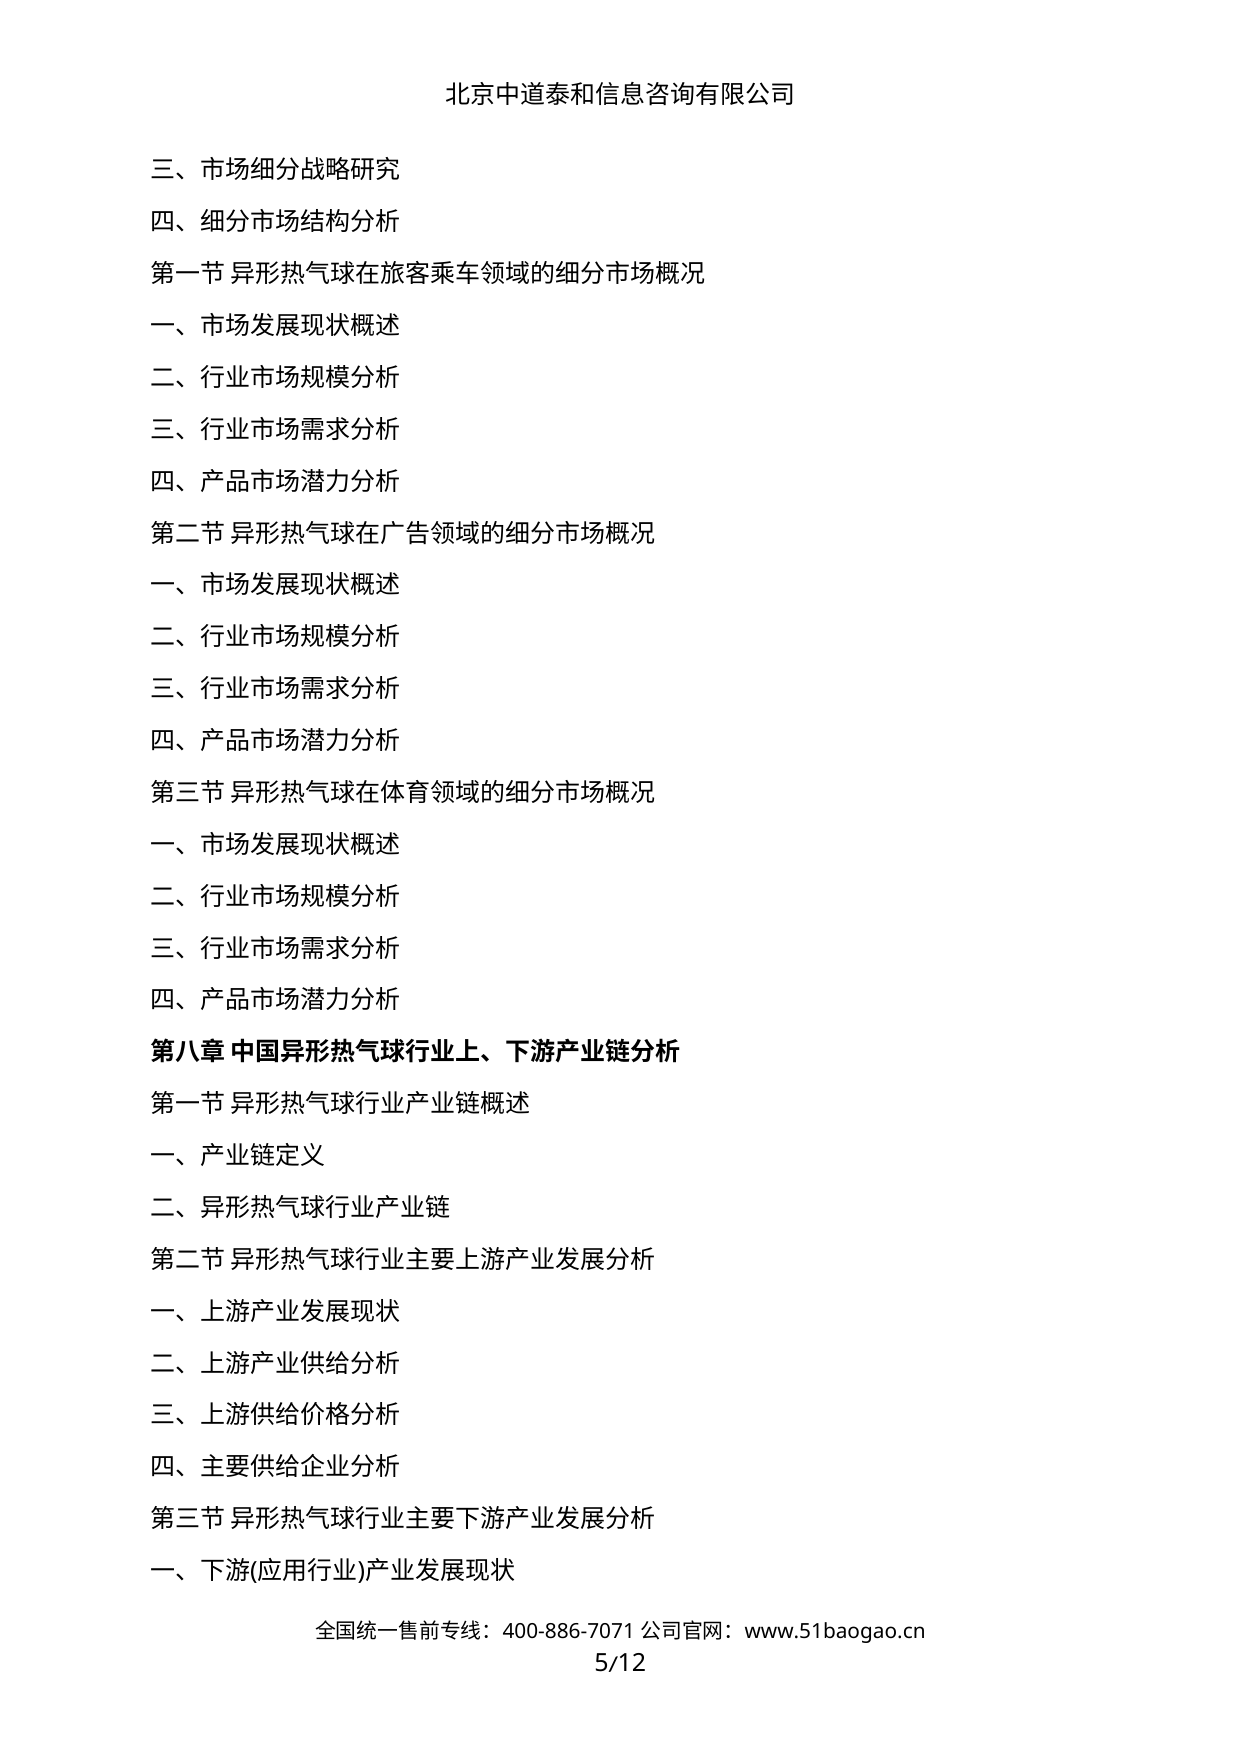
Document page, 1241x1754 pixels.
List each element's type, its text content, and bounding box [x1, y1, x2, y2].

text 一、产业链定义 [150, 1136, 1090, 1172]
text 一、上游产业发展现状 [150, 1291, 1090, 1327]
text 第一节 异形热气球在旅客乘车领域的细分市场概况 [150, 254, 1090, 290]
text 四、产品市场潜力分析 [150, 980, 1090, 1016]
text 四、细分市场结构分析 [150, 202, 1090, 238]
text 三、行业市场需求分析 [150, 669, 1090, 705]
text 三、行业市场需求分析 [150, 928, 1090, 964]
text 第三节 异形热气球行业主要下游产业发展分析 [150, 1499, 1090, 1535]
text 一、市场发展现状概述 [150, 306, 1090, 342]
text 二、异形热气球行业产业链 [150, 1187, 1090, 1224]
text 一、下游(应用行业)产业发展现状 [150, 1551, 1090, 1587]
text 三、行业市场需求分析 [150, 409, 1090, 446]
text 一、市场发展现状概述 [150, 824, 1090, 861]
text 一、市场发展现状概述 [150, 565, 1090, 601]
text 三、上游供给价格分析 [150, 1395, 1090, 1431]
text 第二节 异形热气球行业主要上游产业发展分析 [150, 1239, 1090, 1276]
text 第八章 中国异形热气球行业上、下游产业链分析 [150, 1032, 1090, 1068]
text 二、行业市场规模分析 [150, 617, 1090, 653]
text 第三节 异形热气球在体育领域的细分市场概况 [150, 772, 1090, 809]
text 第二节 异形热气球在广告领域的细分市场概况 [150, 513, 1090, 549]
text 二、上游产业供给分析 [150, 1343, 1090, 1379]
text 四、产品市场潜力分析 [150, 721, 1090, 757]
text 二、行业市场规模分析 [150, 876, 1090, 912]
text 四、产品市场潜力分析 [150, 461, 1090, 497]
text 第一节 异形热气球行业产业链概述 [150, 1084, 1090, 1120]
text 三、市场细分战略研究 [150, 150, 1090, 186]
text 四、主要供给企业分析 [150, 1447, 1090, 1483]
text 二、行业市场规模分析 [150, 357, 1090, 394]
